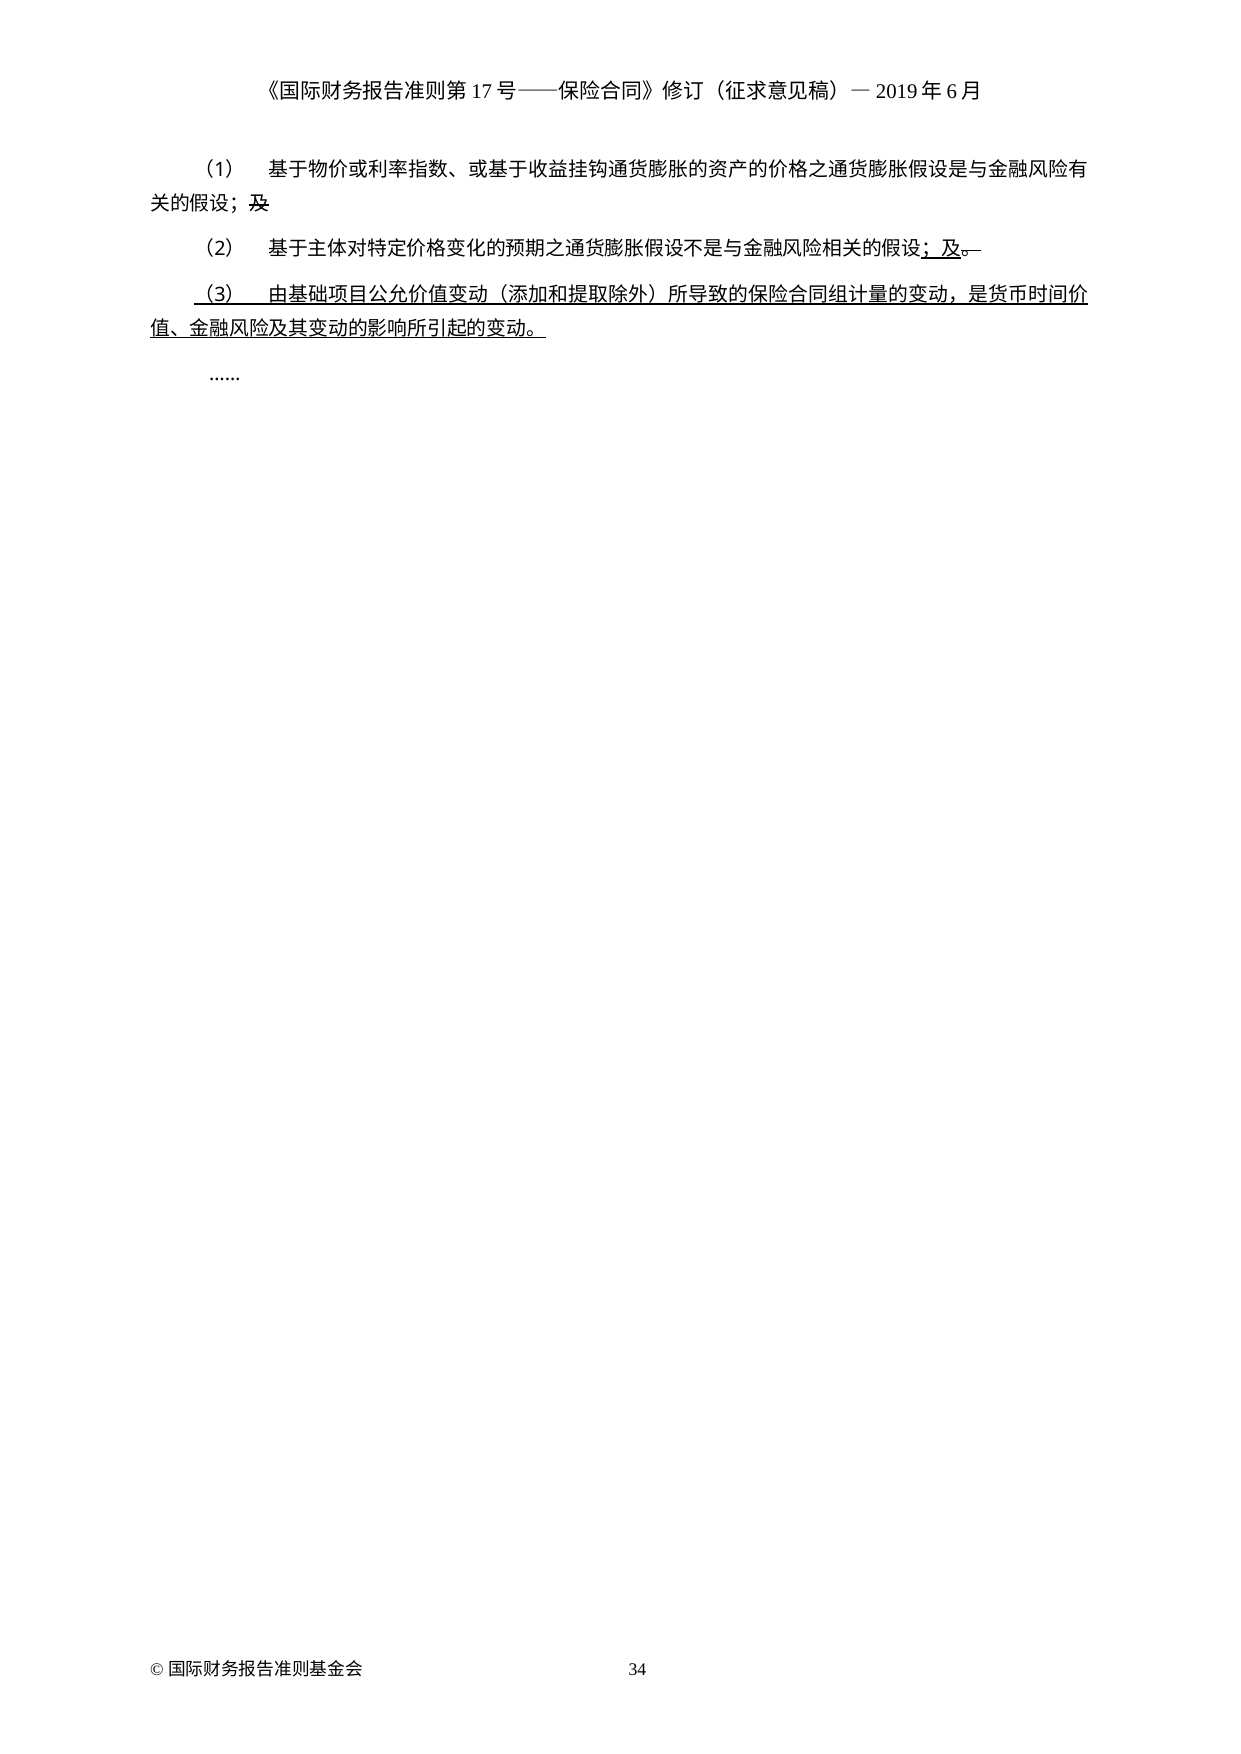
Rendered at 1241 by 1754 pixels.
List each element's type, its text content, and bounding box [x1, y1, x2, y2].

text …… [150, 354, 1090, 387]
text （2） 基于主体对特定价格变化的预期之通货膨胀假设不是与金融风险相关的假设；及。 [150, 229, 1090, 262]
text （1） 基于物价或利率指数、或基于收益挂钩通货膨胀的资产的价格之通货膨胀假设是与金融风险有关的假设；及 [150, 150, 1090, 217]
text （3） 由基础项目公允价值变动（添加和提取除外）所导致的保险合同组计量的变动，是货币时间价值、金融风险及其变动的影响所引起的变动。 [150, 275, 1090, 342]
